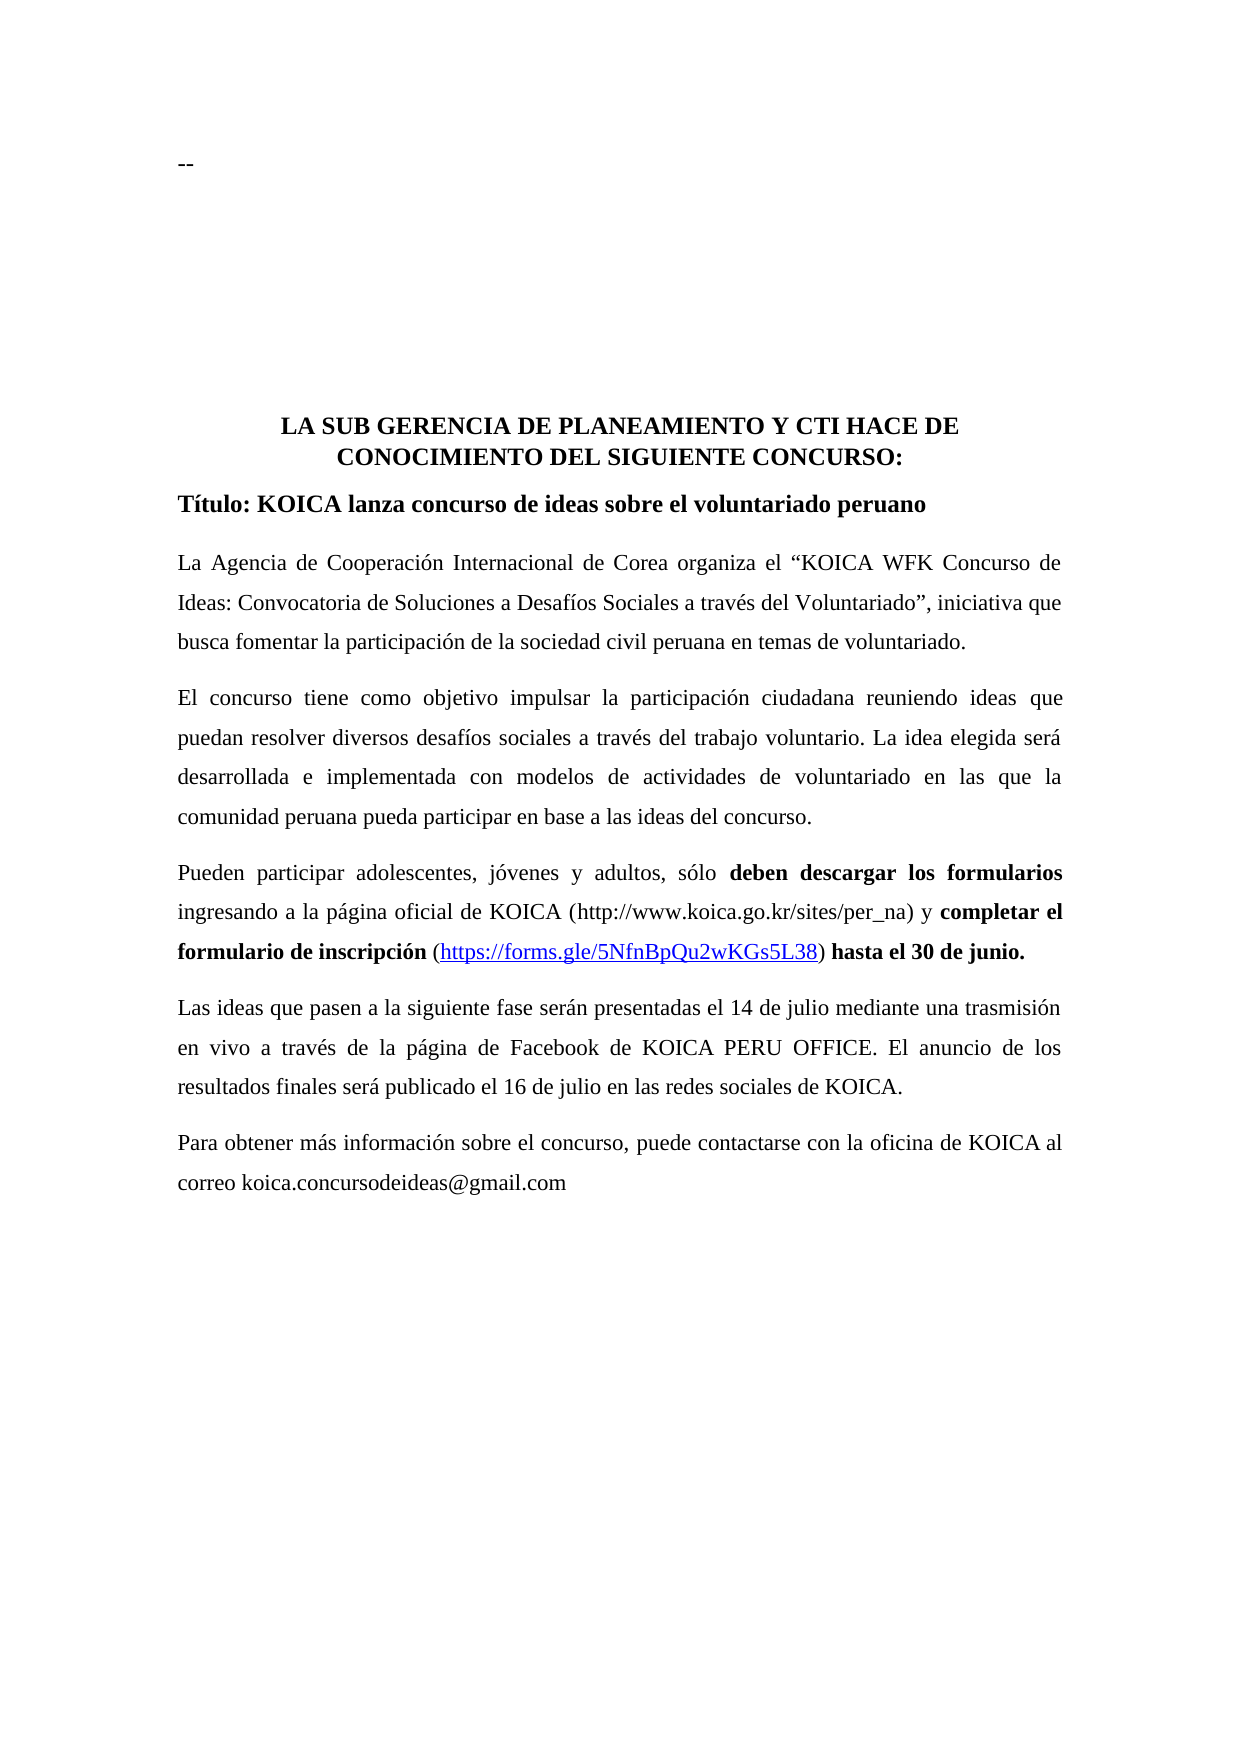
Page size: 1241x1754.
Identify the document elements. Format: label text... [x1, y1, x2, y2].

text LA SUB GERENCIA DE PLANEAMIENTO Y CTI HACE DE CONOCIMIENTO DEL SIGUIENTE CONCURSO: [177, 411, 1063, 471]
text Pueden participar adolescentes, jóvenes y adultos, sólo deben descargar los formularios ingresando a la página oficial de KOICA (http://www.koica.go.kr/sites/per_na) y completar el formulario de inscripción (https://forms.gle/5NfnBpQu2wKGs5L38) hasta el 30 de junio. [177, 859, 1063, 964]
text -- [177, 148, 1063, 176]
text El concurso tiene como objetivo impulsar la participación ciudadana reuniendo ideas que puedan resolver diversos desafíos sociales a través del trabajo voluntario. La idea elegida será desarrollada e implementada con modelos de actividades de voluntariado en las que la comunidad peruana pueda participar en base a las ideas del concurso. [177, 684, 1063, 829]
text Las ideas que pasen a la siguiente fase serán presentadas el 14 de julio mediante una trasmisión en vivo a través de la página de Facebook de KOICA PERU OFFICE. El anuncio de los resultados finales será publicado el 16 de julio en las redes sociales de KOICA. [177, 994, 1063, 1099]
text Para obtener más información sobre el concurso, puede contactarse con la oficina de KOICA al correo koica.concursodeideas@gmail.com [177, 1129, 1063, 1195]
text Título: KOICA lanza concurso de ideas sobre el voluntariado peruano [177, 489, 1063, 518]
text La Agencia de Cooperación Internacional de Corea organiza el “KOICA WFK Concurso de Ideas: Convocatoria de Soluciones a Desafíos Sociales a través del Voluntariado”, iniciativa que busca fomentar la participación de la sociedad civil peruana en temas de voluntariado. [177, 549, 1063, 654]
